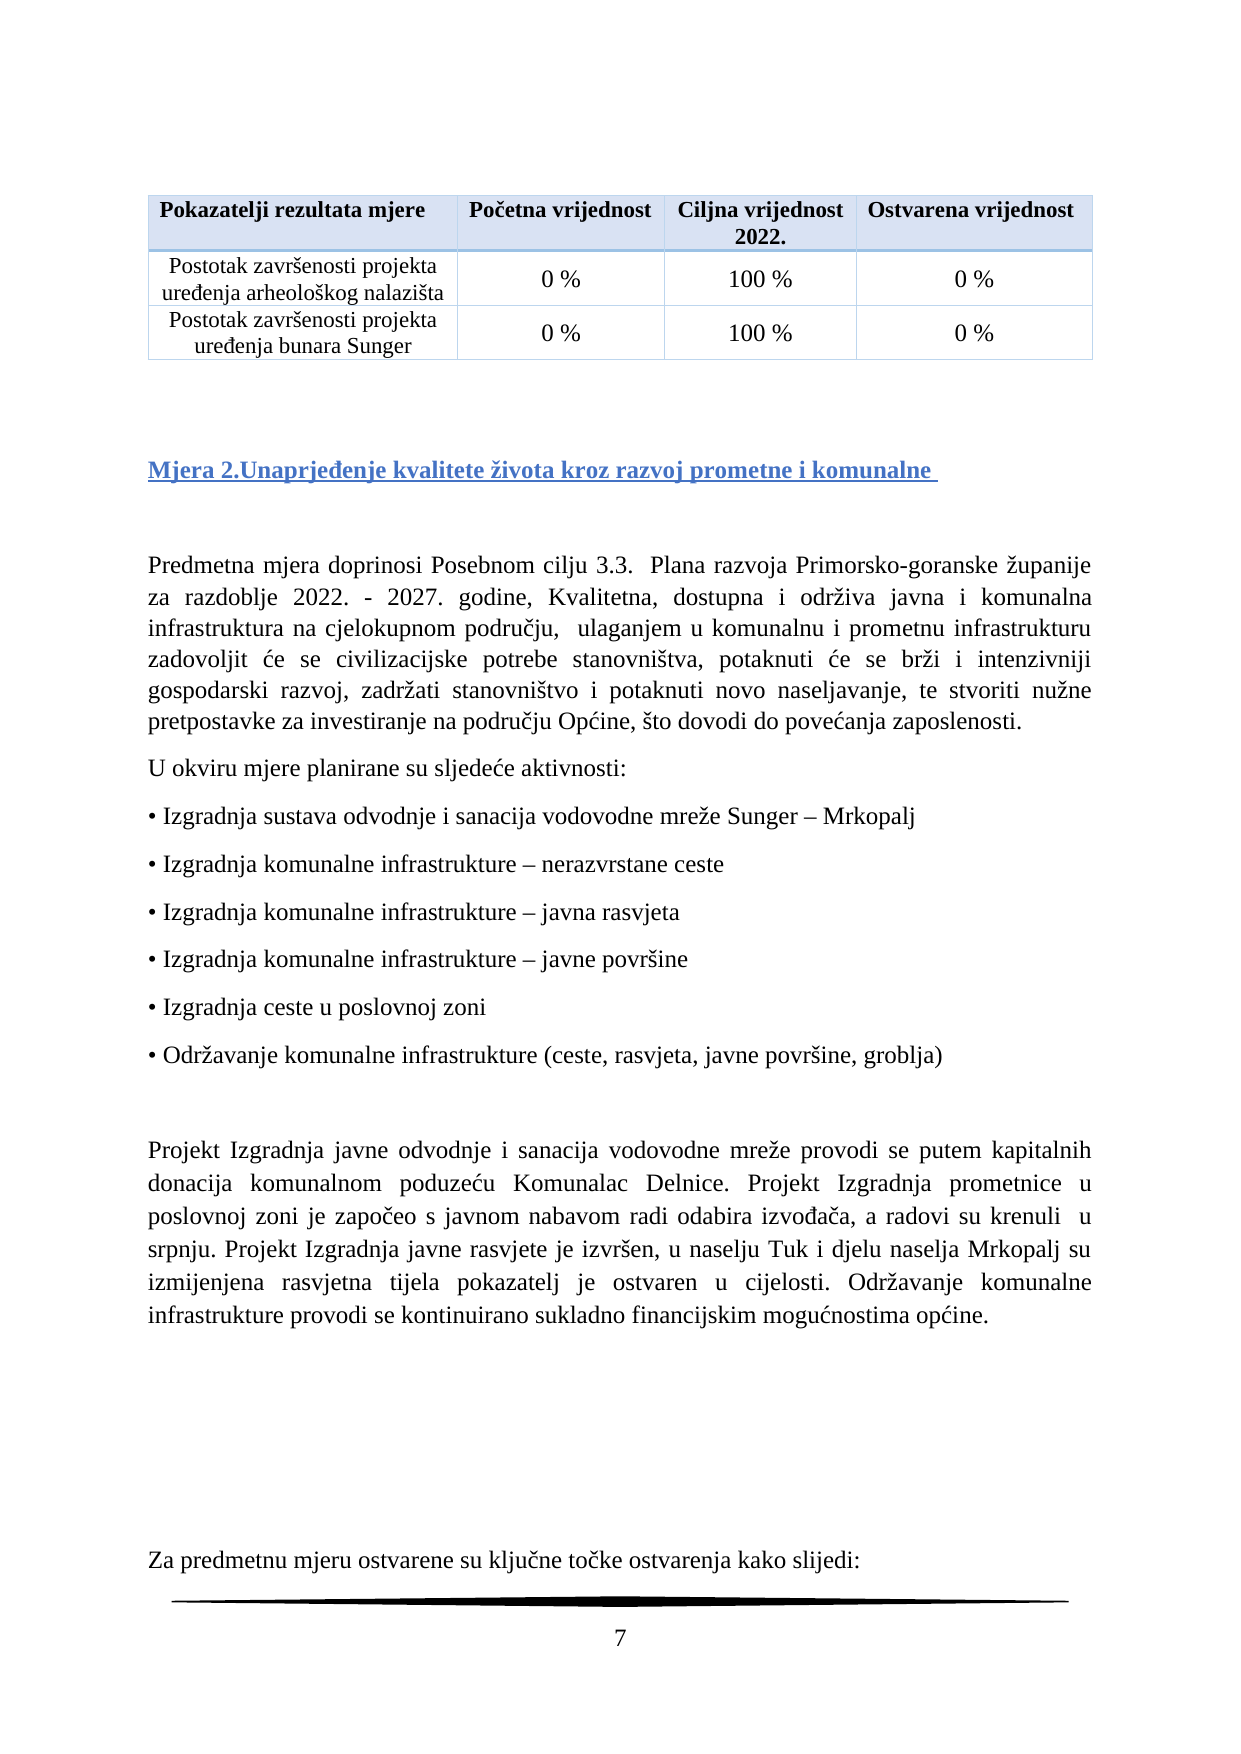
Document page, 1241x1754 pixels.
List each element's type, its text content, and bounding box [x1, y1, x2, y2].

table_cell 0 % [458, 252, 664, 305]
text Mjera 2.Unaprjeđenje kvalitete života kroz razvoj prometne i komunalne [148, 455, 1093, 484]
text • Izgradnja komunalne infrastrukture – javne površine [148, 944, 1093, 973]
text Za predmetnu mjeru ostvarene su ključne točke ostvarenja kako slijedi: [148, 1545, 1093, 1573]
table_cell 0 % [857, 306, 1092, 359]
table_cell Postotak završenosti projekta uređenja arheološkog nalazišta [149, 252, 457, 305]
text Projekt Izgradnja javne odvodnje i sanacija vodovodne mreže provodi se putem kapitalnih donacija komunalnom poduzeću Komunalac Delnice. Projekt Izgradnja prometnice u poslovnoj zoni je započeo s javnom nabavom radi odabira izvođača, a radovi su krenuli u srpnju. Projekt Izgradnja javne rasvjete je izvršen, u naselju Tuk i djelu naselja Mrkopalj su izmijenjena rasvjetna tijela pokazatelj je ostvaren u cijelosti. Održavanje komunalne infrastrukture provodi se kontinuirano sukladno financijskim mogućnostima općine. [148, 1135, 1093, 1329]
table_header Pokazatelji rezultata mjere [149, 196, 457, 249]
text • Izgradnja komunalne infrastrukture – javna rasvjeta [148, 897, 1093, 925]
table_cell 100 % [665, 306, 856, 359]
table_header Početna vrijednost [458, 196, 664, 249]
table_header Ciljna vrijednost 2022. [665, 196, 856, 249]
table_cell Postotak završenosti projekta uređenja bunara Sunger [149, 306, 457, 359]
table_cell 0 % [857, 252, 1092, 305]
text • Održavanje komunalne infrastrukture (ceste, rasvjeta, javne površine, groblja) [148, 1040, 1093, 1068]
table_header Ostvarena vrijednost [857, 196, 1092, 249]
text U okviru mjere planirane su sljedeće aktivnosti: [148, 753, 1093, 782]
text • Izgradnja ceste u poslovnoj zoni [148, 992, 1093, 1021]
text Predmetna mjera doprinosi Posebnom cilju 3.3. Plana razvoja Primorsko-goranske županije za razdoblje 2022. - 2027. godine, Kvalitetna, dostupna i održiva javna i komunalna infrastruktura na cjelokupnom području, ulaganjem u komunalnu i prometnu infrastrukturu zadovoljit će se civilizacijske potrebe stanovništva, potaknuti će se brži i intenzivniji gospodarski razvoj, zadržati stanovništvo i potaknuti novo naseljavanje, te stvoriti nužne pretpostavke za investiranje na području Općine, što dovodi do povećanja zaposlenosti. [148, 551, 1093, 734]
text • Izgradnja sustava odvodnje i sanacija vodovodne mreže Sunger – Mrkopalj [148, 801, 1093, 830]
table_cell 0 % [458, 306, 664, 359]
text • Izgradnja komunalne infrastrukture – nerazvrstane ceste [148, 849, 1093, 878]
table_cell 100 % [665, 252, 856, 305]
